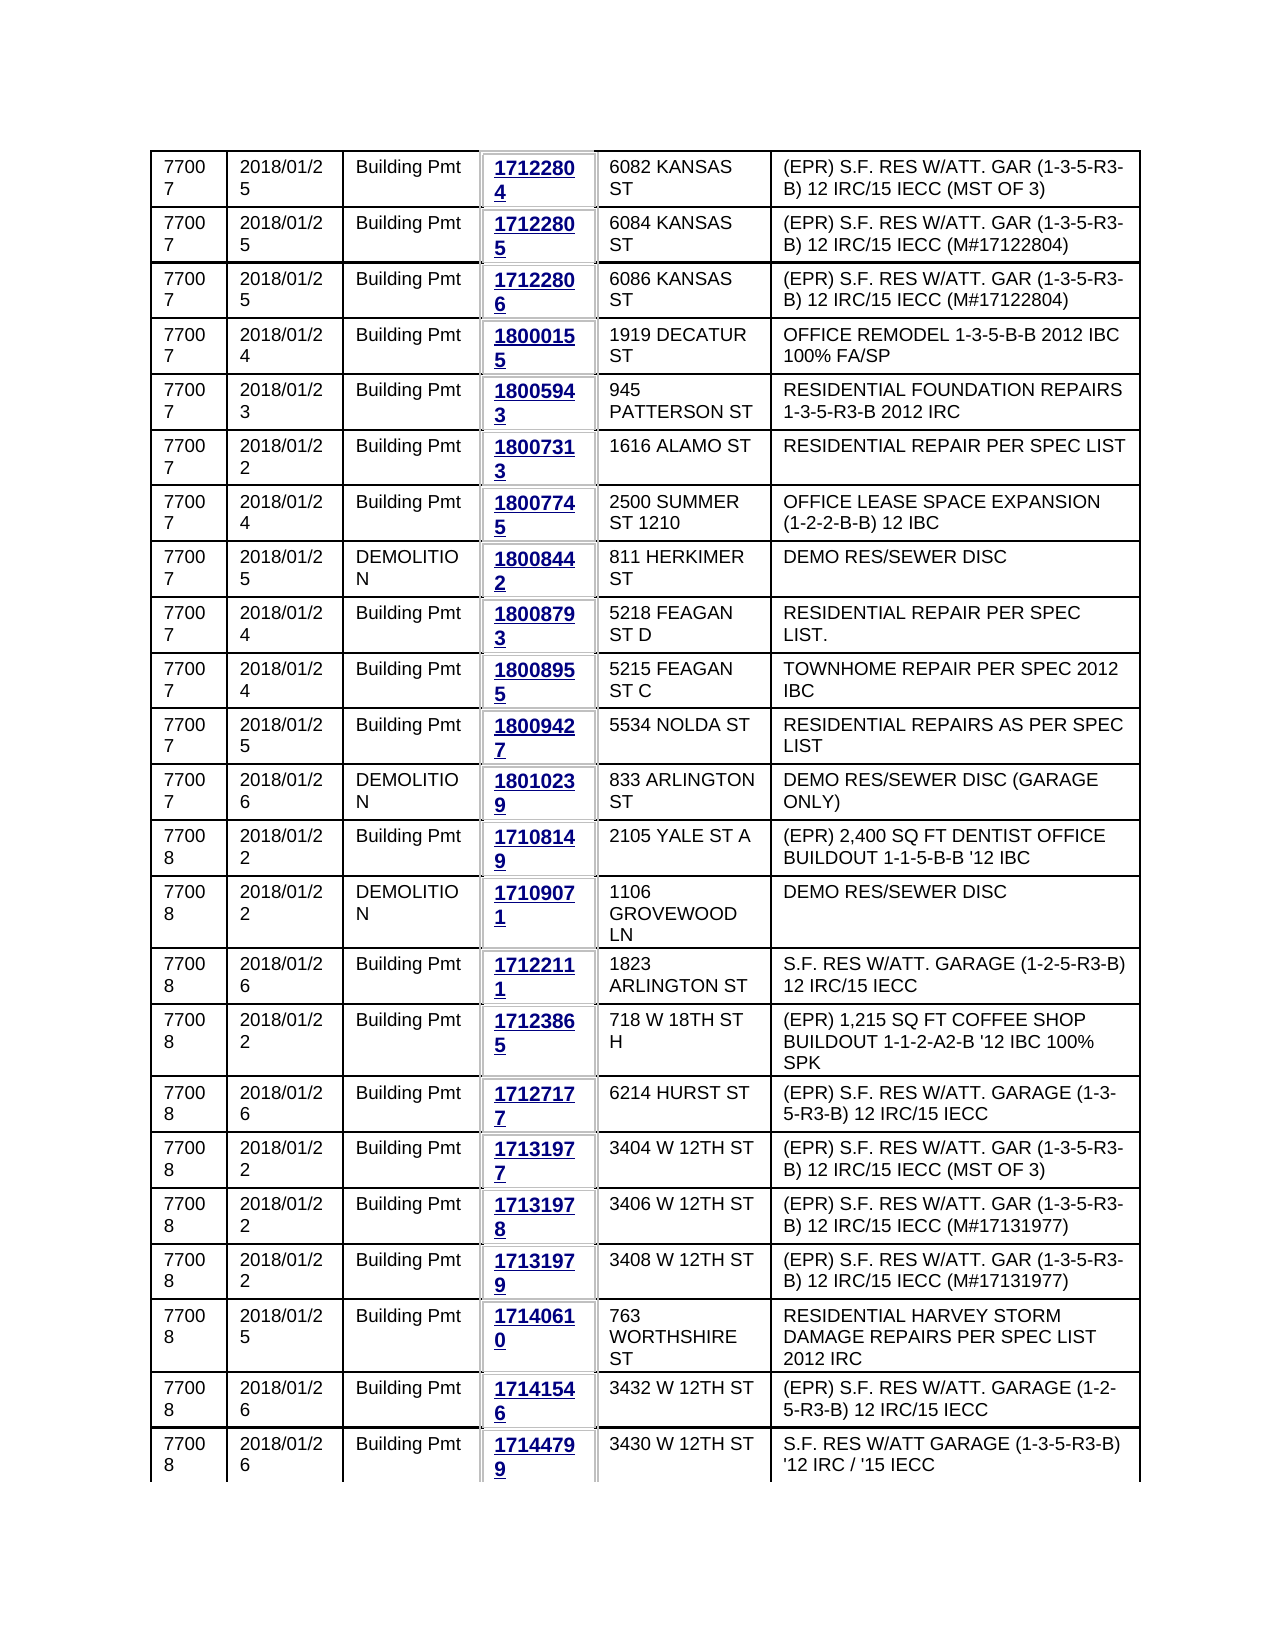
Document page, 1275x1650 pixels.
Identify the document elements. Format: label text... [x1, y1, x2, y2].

table_cell 945 PATTERSON ST [599, 375, 770, 429]
table_cell 2018/01/22 [228, 1005, 342, 1075]
table_cell 77007 [152, 319, 226, 373]
table_cell Building Pmt [344, 821, 479, 874]
table_cell 77008 [152, 949, 226, 1003]
table_cell Building Pmt [344, 319, 479, 373]
table_cell DEMOLITION [344, 542, 479, 596]
table_cell (EPR) S.F. RES W/ATT. GARAGE (1-2-5-R3-B) 12 IRC/15 IECC [772, 1373, 1139, 1426]
table_cell 3406 W 12TH ST [599, 1189, 770, 1242]
table_cell Building Pmt [344, 949, 479, 1003]
table_cell 18010239 [484, 768, 594, 819]
table_cell Building Pmt [344, 1373, 479, 1426]
table_cell 6082 KANSAS ST [599, 152, 770, 206]
table_cell Building Pmt [344, 208, 479, 261]
table_cell DEMO RES/SEWER DISC [772, 542, 1139, 596]
table_cell 77008 [152, 1133, 226, 1187]
table_cell 6084 KANSAS ST [599, 208, 770, 261]
table_cell 77008 [152, 1429, 226, 1482]
table_cell Building Pmt [344, 1429, 479, 1482]
table_cell DEMOLITION [344, 765, 479, 819]
table_cell 77008 [152, 1189, 226, 1242]
table_cell 2018/01/22 [228, 431, 342, 484]
table_cell (EPR) 2,400 SQ FT DENTIST OFFICE BUILDOUT 1-1-5-B-B '12 IBC [772, 821, 1139, 874]
table_cell Building Pmt [344, 709, 479, 763]
table_cell 77008 [152, 1005, 226, 1075]
table_cell OFFICE LEASE SPACE EXPANSION (1-2-2-B-B) 12 IBC [772, 486, 1139, 540]
table_cell 17141546 [484, 1375, 594, 1426]
table_cell 77007 [152, 598, 226, 652]
table_cell 17131978 [484, 1191, 594, 1242]
table_cell 2018/01/26 [228, 765, 342, 819]
table_cell 18008442 [484, 545, 594, 596]
table_cell 2018/01/23 [228, 375, 342, 429]
table_cell 18009427 [484, 712, 594, 763]
table_cell RESIDENTIAL REPAIRS AS PER SPEC LIST [772, 709, 1139, 763]
table_cell 3404 W 12TH ST [599, 1133, 770, 1187]
table_cell 77007 [152, 375, 226, 429]
table_cell (EPR) S.F. RES W/ATT. GAR (1-3-5-R3-B) 12 IRC/15 IECC (M#17131977) [772, 1245, 1139, 1298]
table_cell 6086 KANSAS ST [599, 264, 770, 317]
table_cell 2018/01/25 [228, 264, 342, 317]
table_cell 77007 [152, 709, 226, 763]
table_cell 2018/01/24 [228, 654, 342, 707]
table_cell 18007745 [484, 489, 594, 540]
table_cell 77008 [152, 1077, 226, 1131]
table_cell 2018/01/24 [228, 598, 342, 652]
table_cell Building Pmt [344, 1005, 479, 1075]
table_cell 77007 [152, 765, 226, 819]
table_cell 2018/01/22 [228, 1245, 342, 1298]
table_cell 2018/01/24 [228, 486, 342, 540]
table_cell 5218 FEAGAN ST D [599, 598, 770, 652]
table_cell 17123865 [484, 1007, 594, 1075]
table_cell 2018/01/25 [228, 1300, 342, 1371]
table_cell DEMO RES/SEWER DISC (GARAGE ONLY) [772, 765, 1139, 819]
table_cell Building Pmt [344, 152, 479, 206]
table_cell 17122804 [484, 155, 594, 206]
table_cell 763 WORTHSHIRE ST [599, 1300, 770, 1371]
table_cell Building Pmt [344, 1245, 479, 1298]
table_cell RESIDENTIAL REPAIR PER SPEC LIST. [772, 598, 1139, 652]
table_cell 3430 W 12TH ST [599, 1429, 770, 1482]
table_cell RESIDENTIAL FOUNDATION REPAIRS 1-3-5-R3-B 2012 IRC [772, 375, 1139, 429]
table_cell 2018/01/25 [228, 709, 342, 763]
table_cell Building Pmt [344, 1077, 479, 1131]
table_cell Building Pmt [344, 598, 479, 652]
table_cell 77007 [152, 208, 226, 261]
table_cell 17108149 [484, 823, 594, 874]
table_cell 77007 [152, 264, 226, 317]
table_cell 2018/01/26 [228, 1373, 342, 1426]
table_cell Building Pmt [344, 431, 479, 484]
table_cell 1616 ALAMO ST [599, 431, 770, 484]
table_cell Building Pmt [344, 654, 479, 707]
table_cell 77008 [152, 821, 226, 874]
table_cell (EPR) S.F. RES W/ATT. GAR (1-3-5-R3-B) 12 IRC/15 IECC (MST OF 3) [772, 152, 1139, 206]
table_cell Building Pmt [344, 1133, 479, 1187]
table_cell 17127177 [484, 1080, 594, 1131]
table_cell 17122805 [484, 211, 594, 261]
table_cell 2105 YALE ST A [599, 821, 770, 874]
table_cell 77008 [152, 877, 226, 947]
table_cell 1919 DECATUR ST [599, 319, 770, 373]
table_cell 17131977 [484, 1136, 594, 1187]
table_cell 18008793 [484, 601, 594, 652]
table_cell S.F. RES W/ATT GARAGE (1-3-5-R3-B) '12 IRC / '15 IECC [772, 1429, 1139, 1482]
table_cell Building Pmt [344, 375, 479, 429]
table_cell (EPR) 1,215 SQ FT COFFEE SHOP BUILDOUT 1-1-2-A2-B '12 IBC 100% SPK [772, 1005, 1139, 1075]
table_cell 77007 [152, 542, 226, 596]
table_cell (EPR) S.F. RES W/ATT. GARAGE (1-3-5-R3-B) 12 IRC/15 IECC [772, 1077, 1139, 1131]
table_cell 2018/01/25 [228, 152, 342, 206]
table_cell 811 HERKIMER ST [599, 542, 770, 596]
table_cell Building Pmt [344, 1189, 479, 1242]
table_cell 17122111 [484, 952, 594, 1003]
table_cell Building Pmt [344, 264, 479, 317]
table_cell 77008 [152, 1245, 226, 1298]
table_cell 18005943 [484, 378, 594, 429]
table_cell 2500 SUMMER ST 1210 [599, 486, 770, 540]
table_cell 17131979 [484, 1247, 594, 1298]
table_cell 1823 ARLINGTON ST [599, 949, 770, 1003]
table_cell (EPR) S.F. RES W/ATT. GAR (1-3-5-R3-B) 12 IRC/15 IECC (M#17122804) [772, 264, 1139, 317]
table_cell 77007 [152, 486, 226, 540]
table_cell 3432 W 12TH ST [599, 1373, 770, 1426]
table_cell 1106 GROVEWOOD LN [599, 877, 770, 947]
table_cell 833 ARLINGTON ST [599, 765, 770, 819]
table_cell 2018/01/25 [228, 208, 342, 261]
table_cell RESIDENTIAL HARVEY STORM DAMAGE REPAIRS PER SPEC LIST 2012 IRC [772, 1300, 1139, 1371]
table_cell RESIDENTIAL REPAIR PER SPEC LIST [772, 431, 1139, 484]
table_cell 2018/01/26 [228, 949, 342, 1003]
table_cell 2018/01/22 [228, 1133, 342, 1187]
table_cell (EPR) S.F. RES W/ATT. GAR (1-3-5-R3-B) 12 IRC/15 IECC (M#17131977) [772, 1189, 1139, 1242]
table_cell 5534 NOLDA ST [599, 709, 770, 763]
table_cell S.F. RES W/ATT. GARAGE (1-2-5-R3-B) 12 IRC/15 IECC [772, 949, 1139, 1003]
table_cell OFFICE REMODEL 1-3-5-B-B 2012 IBC 100% FA/SP [772, 319, 1139, 373]
table_cell (EPR) S.F. RES W/ATT. GAR (1-3-5-R3-B) 12 IRC/15 IECC (MST OF 3) [772, 1133, 1139, 1187]
table_cell 2018/01/22 [228, 821, 342, 874]
table_cell 17140610 [484, 1303, 594, 1371]
table_cell Building Pmt [344, 486, 479, 540]
table_cell 17144799 [484, 1431, 594, 1482]
table_cell 17122806 [484, 266, 594, 317]
table_cell (EPR) S.F. RES W/ATT. GAR (1-3-5-R3-B) 12 IRC/15 IECC (M#17122804) [772, 208, 1139, 261]
table_cell 18007313 [484, 433, 594, 484]
table_cell 5215 FEAGAN ST C [599, 654, 770, 707]
table_cell 77007 [152, 431, 226, 484]
table_cell DEMOLITION [344, 877, 479, 947]
table_cell Building Pmt [344, 1300, 479, 1371]
table_cell DEMO RES/SEWER DISC [772, 877, 1139, 947]
table_cell 2018/01/24 [228, 319, 342, 373]
table_cell 77008 [152, 1300, 226, 1371]
table_cell 77007 [152, 654, 226, 707]
table_cell 2018/01/26 [228, 1429, 342, 1482]
table_cell 3408 W 12TH ST [599, 1245, 770, 1298]
table_cell 18000155 [484, 322, 594, 373]
table_cell 2018/01/22 [228, 1189, 342, 1242]
table_cell 77008 [152, 1373, 226, 1426]
table_cell 6214 HURST ST [599, 1077, 770, 1131]
table_cell 17109071 [484, 879, 594, 947]
table_cell 718 W 18TH ST H [599, 1005, 770, 1075]
table_cell 77007 [152, 152, 226, 206]
table_cell TOWNHOME REPAIR PER SPEC 2012 IBC [772, 654, 1139, 707]
table_cell 2018/01/26 [228, 1077, 342, 1131]
table_cell 18008955 [484, 656, 594, 707]
table_cell 2018/01/25 [228, 542, 342, 596]
table_cell 2018/01/22 [228, 877, 342, 947]
